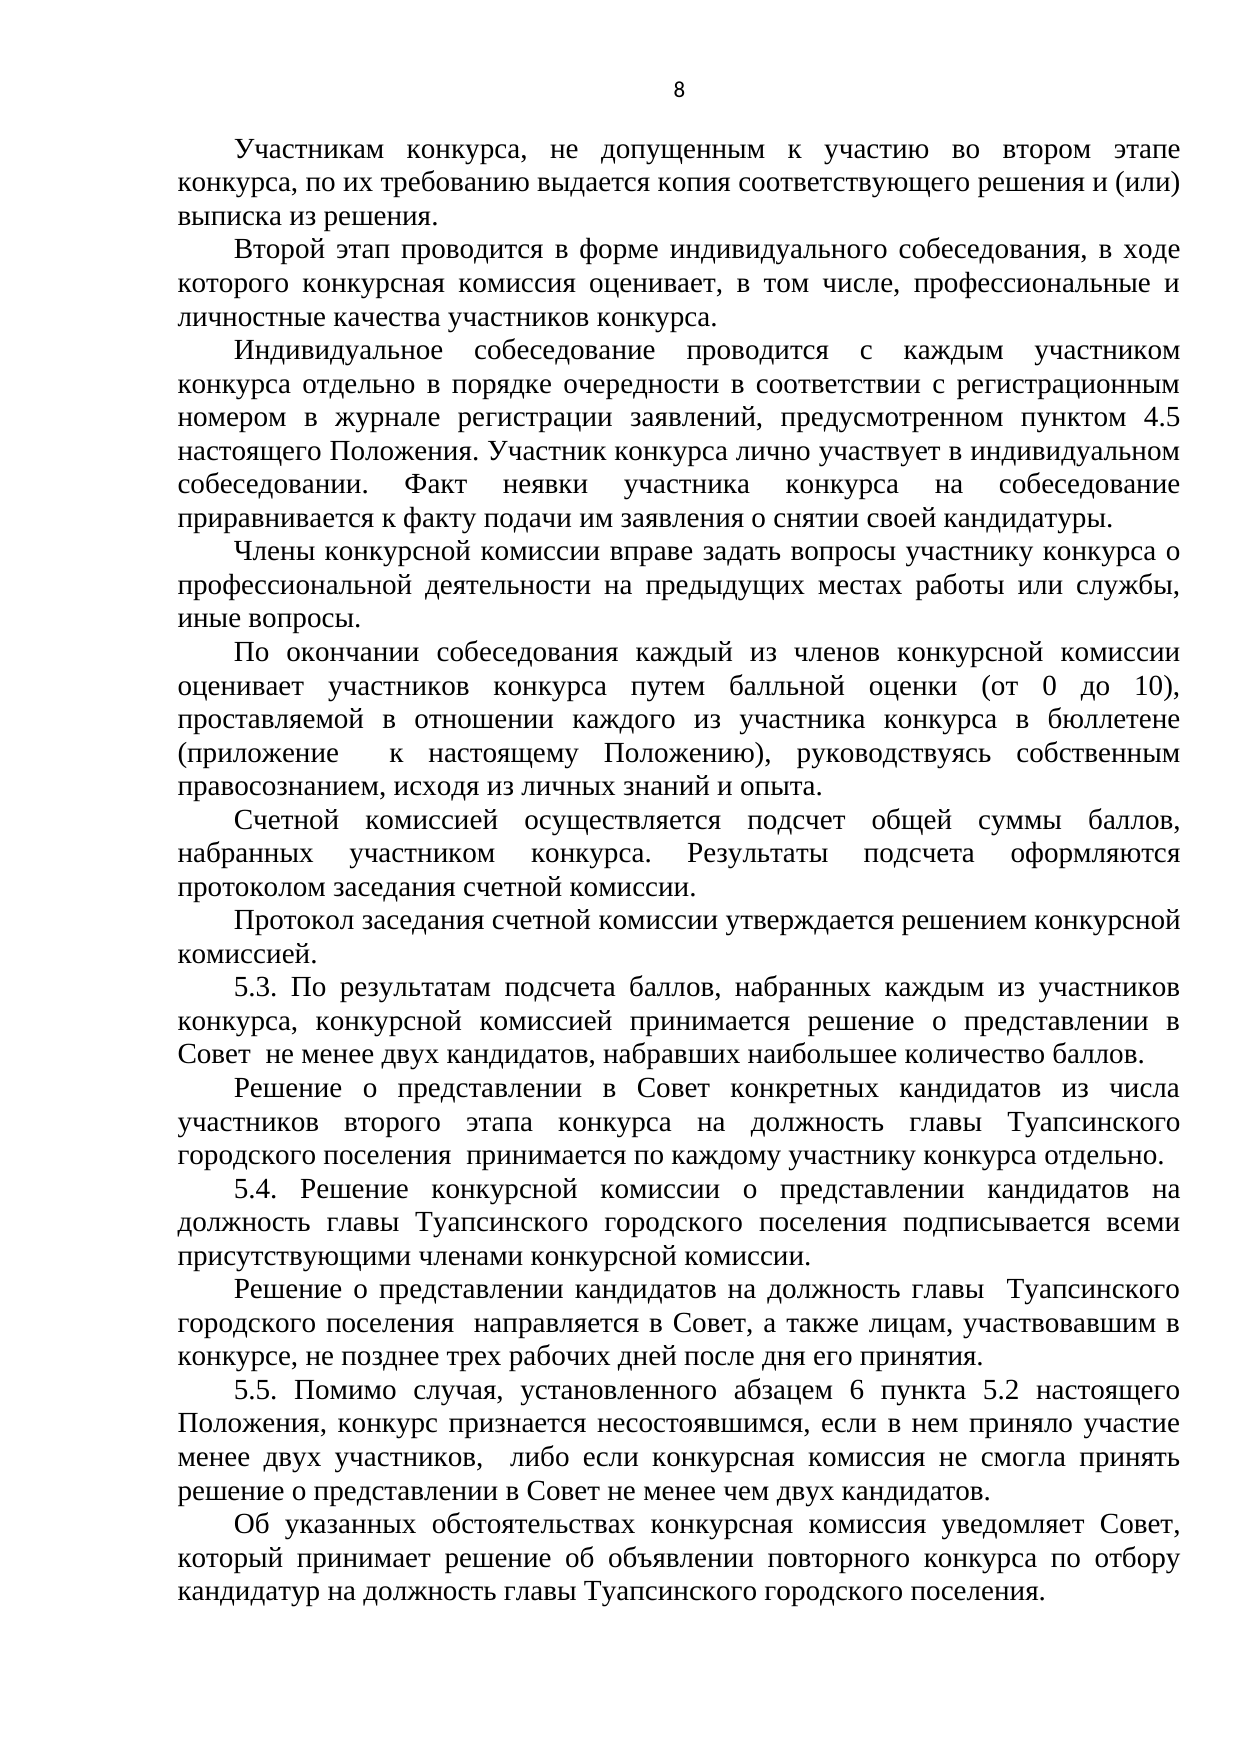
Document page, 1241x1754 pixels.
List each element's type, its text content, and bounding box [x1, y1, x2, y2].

text 5.5. Помимо случая, установленного абзацем 6 пункта 5.2 настоящего Положения, конкурс признается несостоявшимся, если в нем приняло участие менее двух участников, либо если конкурсная комиссия не смогла принять решение о представлении в Совет не менее чем двух кандидатов. [177, 1372, 1181, 1506]
text Протокол заседания счетной комиссии утверждается решением конкурсной комиссией. [177, 902, 1181, 969]
text По окончании собеседования каждый из членов конкурсной комиссии оценивает участников конкурса путем балльной оценки (от 0 до 10), проставляемой в отношении каждого из участника конкурса в бюллетене (приложение к настоящему Положению), руководствуясь собственным правосознанием, исходя из личных знаний и опыта. [177, 634, 1181, 802]
text Участникам конкурса, не допущенным к участию во втором этапе конкурса, по их требованию выдается копия соответствующего решения и (или) выписка из решения. [177, 131, 1181, 232]
text Члены конкурсной комиссии вправе задать вопросы участнику конкурса о профессиональной деятельности на предыдущих местах работы или службы, иные вопросы. [177, 533, 1181, 634]
text Счетной комиссией осуществляется подсчет общей суммы баллов, набранных участником конкурса. Результаты подсчета оформляются протоколом заседания счетной комиссии. [177, 802, 1181, 902]
text Индивидуальное собеседование проводится с каждым участником конкурса отдельно в порядке очередности в соответствии с регистрационным номером в журнале регистрации заявлений, предусмотренном пунктом 4.5 настоящего Положения. Участник конкурса лично участвует в индивидуальном собеседовании. Факт неявки участника конкурса на собеседование приравнивается к факту подачи им заявления о снятии своей кандидатуры. [177, 332, 1181, 533]
text Второй этап проводится в форме индивидуального собеседования, в ходе которого конкурсная комиссия оценивает, в том числе, профессиональные и личностные качества участников конкурса. [177, 232, 1181, 332]
text Решение о представлении кандидатов на должность главы Туапсинского городского поселения направляется в Совет, а также лицам, участвовавшим в конкурсе, не позднее трех рабочих дней после дня его принятия. [177, 1271, 1181, 1372]
text 5.4. Решение конкурсной комиссии о представлении кандидатов на должность главы Туапсинского городского поселения подписывается всеми присутствующими членами конкурсной комиссии. [177, 1171, 1181, 1271]
text 5.3. По результатам подсчета баллов, набранных каждым из участников конкурса, конкурсной комиссией принимается решение о представлении в Совет не менее двух кандидатов, набравших наибольшее количество баллов. [177, 969, 1181, 1070]
text Решение о представлении в Совет конкретных кандидатов из числа участников второго этапа конкурса на должность главы Туапсинского городского поселения принимается по каждому участнику конкурса отдельно. [177, 1070, 1181, 1171]
text Об указанных обстоятельствах конкурсная комиссия уведомляет Совет, который принимает решение об объявлении повторного конкурса по отбору кандидатур на должность главы Туапсинского городского поселения. [177, 1506, 1181, 1607]
